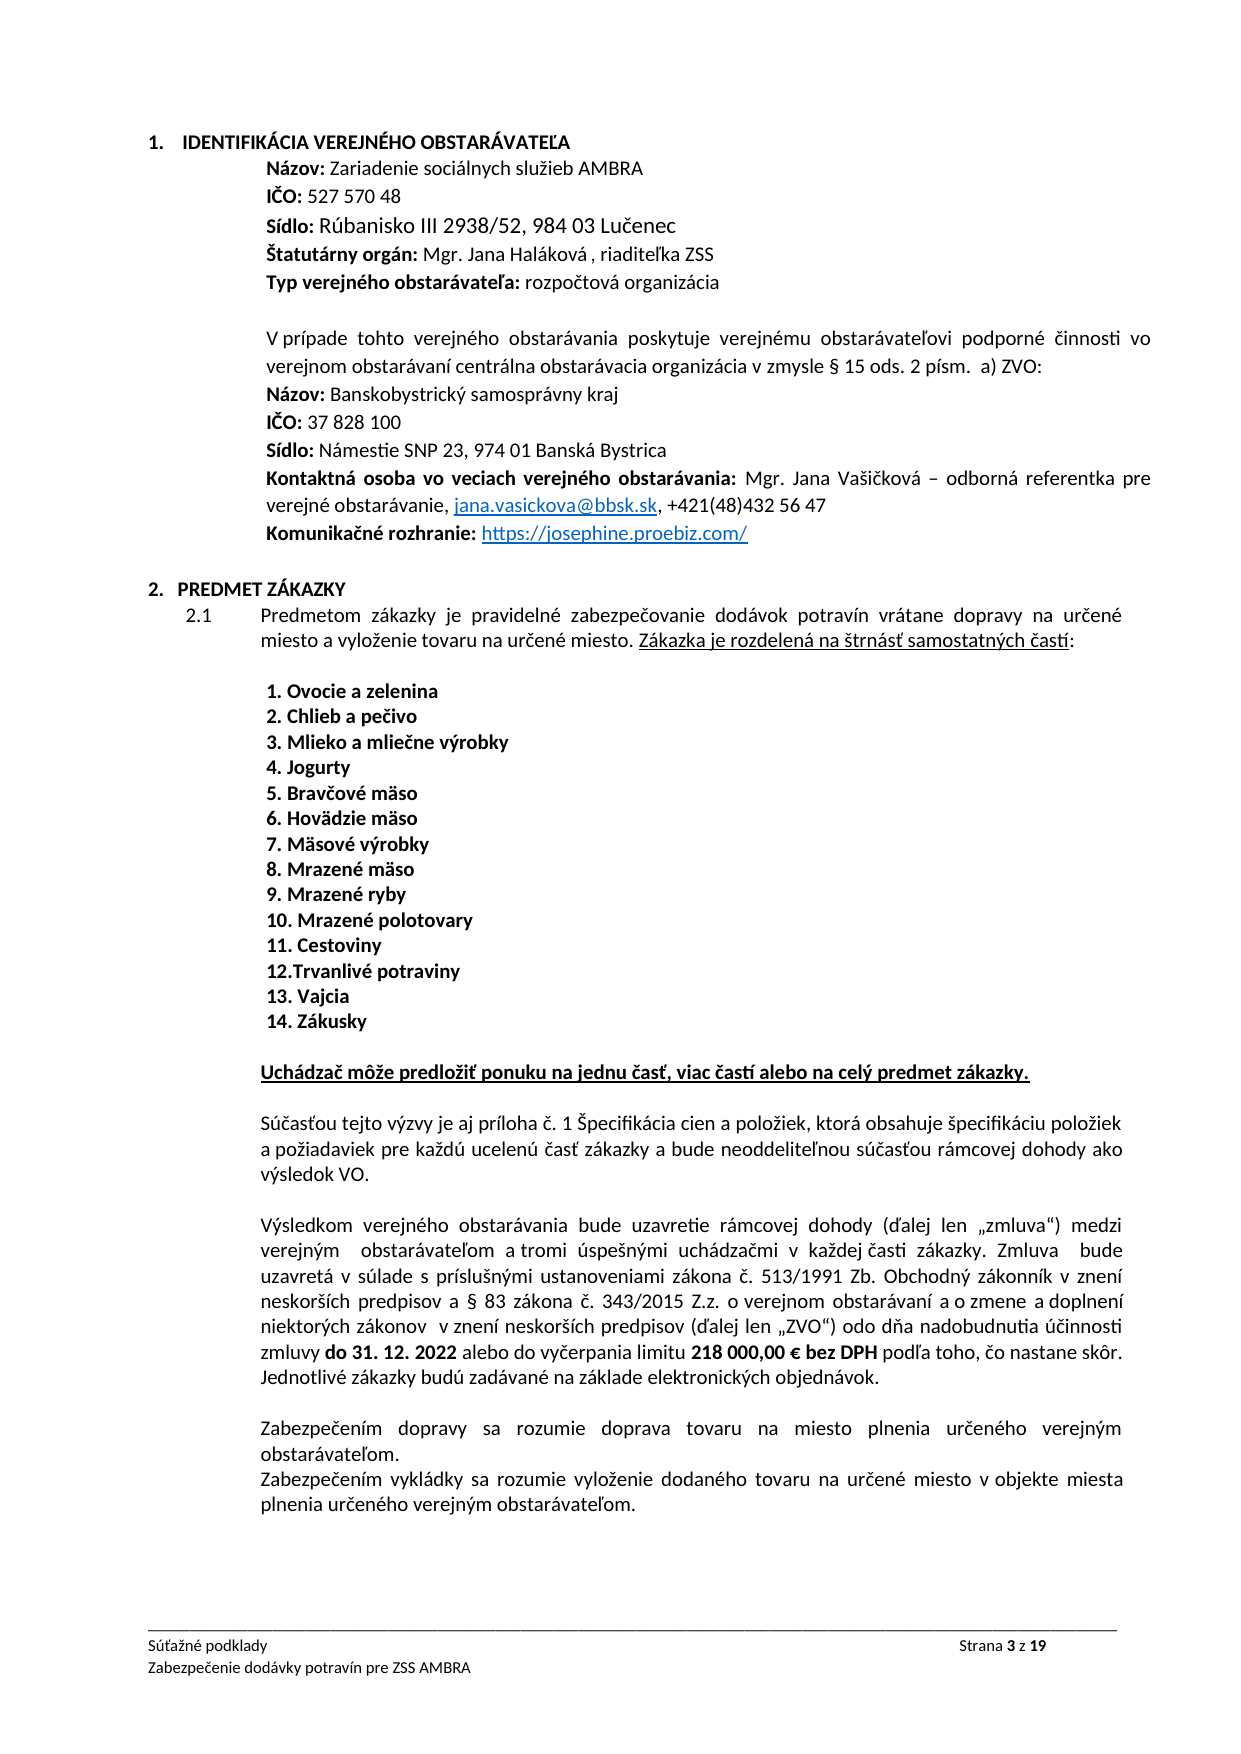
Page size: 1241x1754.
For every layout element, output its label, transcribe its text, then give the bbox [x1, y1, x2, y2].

list 12.Trvanlivé potraviny [266, 958, 1152, 983]
text Sídlo: Námestie SNP 23, 974 01 Banská Bystrica [177, 437, 1152, 462]
list 7. Mäsové výrobky [266, 831, 1152, 856]
list 3. Mlieko a mliečne výrobky [266, 729, 1152, 754]
list Zabezpečením dopravy sa rozumie doprava tovaru na miesto plnenia určeného verejným obstarávateľom. [260, 1415, 1123, 1466]
text Kontaktná osoba vo veciach verejného obstarávania: Mgr. Jana Vašičková – odborná referentka pre verejné obstarávanie, jana.vasickova@bbsk.sk, +421(48)432 56 47 [177, 465, 1152, 518]
list 10. Mrazené polotovary [266, 907, 1152, 932]
text IČO: 37 828 100 [177, 409, 1152, 434]
list IČO: 527 570 48 [266, 183, 1152, 208]
list Predmetom zákazky je pravidelné zabezpečovanie dodávok potravín vrátane dopravy na určené miesto a vyloženie tovaru na určené miesto. Zákazka je rozdelená na štrnásť samostatných častí: [185, 602, 1123, 653]
list Názov: Zariadenie sociálnych služieb AMBRA [266, 155, 1152, 180]
list PREDMET ZÁKAZKY [148, 577, 1152, 602]
list 14. Zákusky [266, 1009, 1152, 1034]
list Uchádzač môže predložiť ponuku na jednu časť, viac častí alebo na celý predmet zákazky. [260, 1059, 1123, 1085]
list Sídlo: Rúbanisko III 2938/52, 984 03 Lučenec [266, 211, 1152, 239]
list Typ verejného obstarávateľa: rozpočtová organizácia [266, 269, 1152, 295]
list Zabezpečením vykládky sa rozumie vyloženie dodaného tovaru na určené miesto v objekte miesta plnenia určeného verejným obstarávateľom. [260, 1466, 1123, 1517]
list Súčasťou tejto výzvy je aj príloha č. 1 Špecifikácia cien a položiek, ktorá obsahuje špecifikáciu položiek a požiadaviek pre každú ucelenú časť zákazky a bude neoddeliteľnou súčasťou rámcovej dohody ako výsledok VO. [260, 1110, 1123, 1187]
list Výsledkom verejného obstarávania bude uzavretie rámcovej dohody (ďalej len „zmluva“) medzi verejným obstarávateľom a tromi úspešnými uchádzačmi v každej časti zákazky. Zmluva bude uzavretá v súlade s príslušnými ustanoveniami zákona č. 513/1991 Zb. Obchodný zákonník v znení neskorších predpisov a § 83 zákona č. 343/2015 Z.z. o verejnom obstarávaní a o zmene a doplnení niektorých zákonov v znení neskorších predpisov (ďalej len „ZVO“) odo dňa nadobudnutia účinnosti zmluvy do 31. 12. 2022 alebo do vyčerpania limitu 218 000,00 € bez DPH podľa toho, čo nastane skôr. Jednotlivé zákazky budú zadávané na základe elektronických objednávok. [260, 1212, 1123, 1390]
text Komunikačné rozhranie: https://josephine.proebiz.com/ [177, 521, 1152, 546]
list 2. Chlieb a pečivo [266, 704, 1152, 729]
text Názov: Banskobystrický samosprávny kraj [177, 381, 1152, 406]
list 5. Bravčové mäso [266, 780, 1152, 805]
list IDENTIFIKÁCIA VEREJNÉHO OBSTARÁVATEĽA [148, 129, 1152, 155]
list Štatutárny orgán: Mgr. Jana Haláková , riaditeľka ZSS [266, 241, 1152, 267]
list 4. Jogurty [266, 754, 1152, 780]
list V prípade tohto verejného obstarávania poskytuje verejnému obstarávateľovi podporné činnosti vo verejnom obstarávaní centrálna obstarávacia organizácia v zmysle § 15 ods. 2 písm. a) ZVO: [266, 325, 1152, 378]
list 13. Vajcia [266, 983, 1152, 1009]
list 9. Mrazené ryby [266, 882, 1152, 907]
list 6. Hovädzie mäso [266, 805, 1152, 831]
list 1. Ovocie a zelenina [266, 678, 1152, 704]
list 11. Cestoviny [266, 932, 1152, 958]
list 8. Mrazené mäso [266, 856, 1152, 882]
